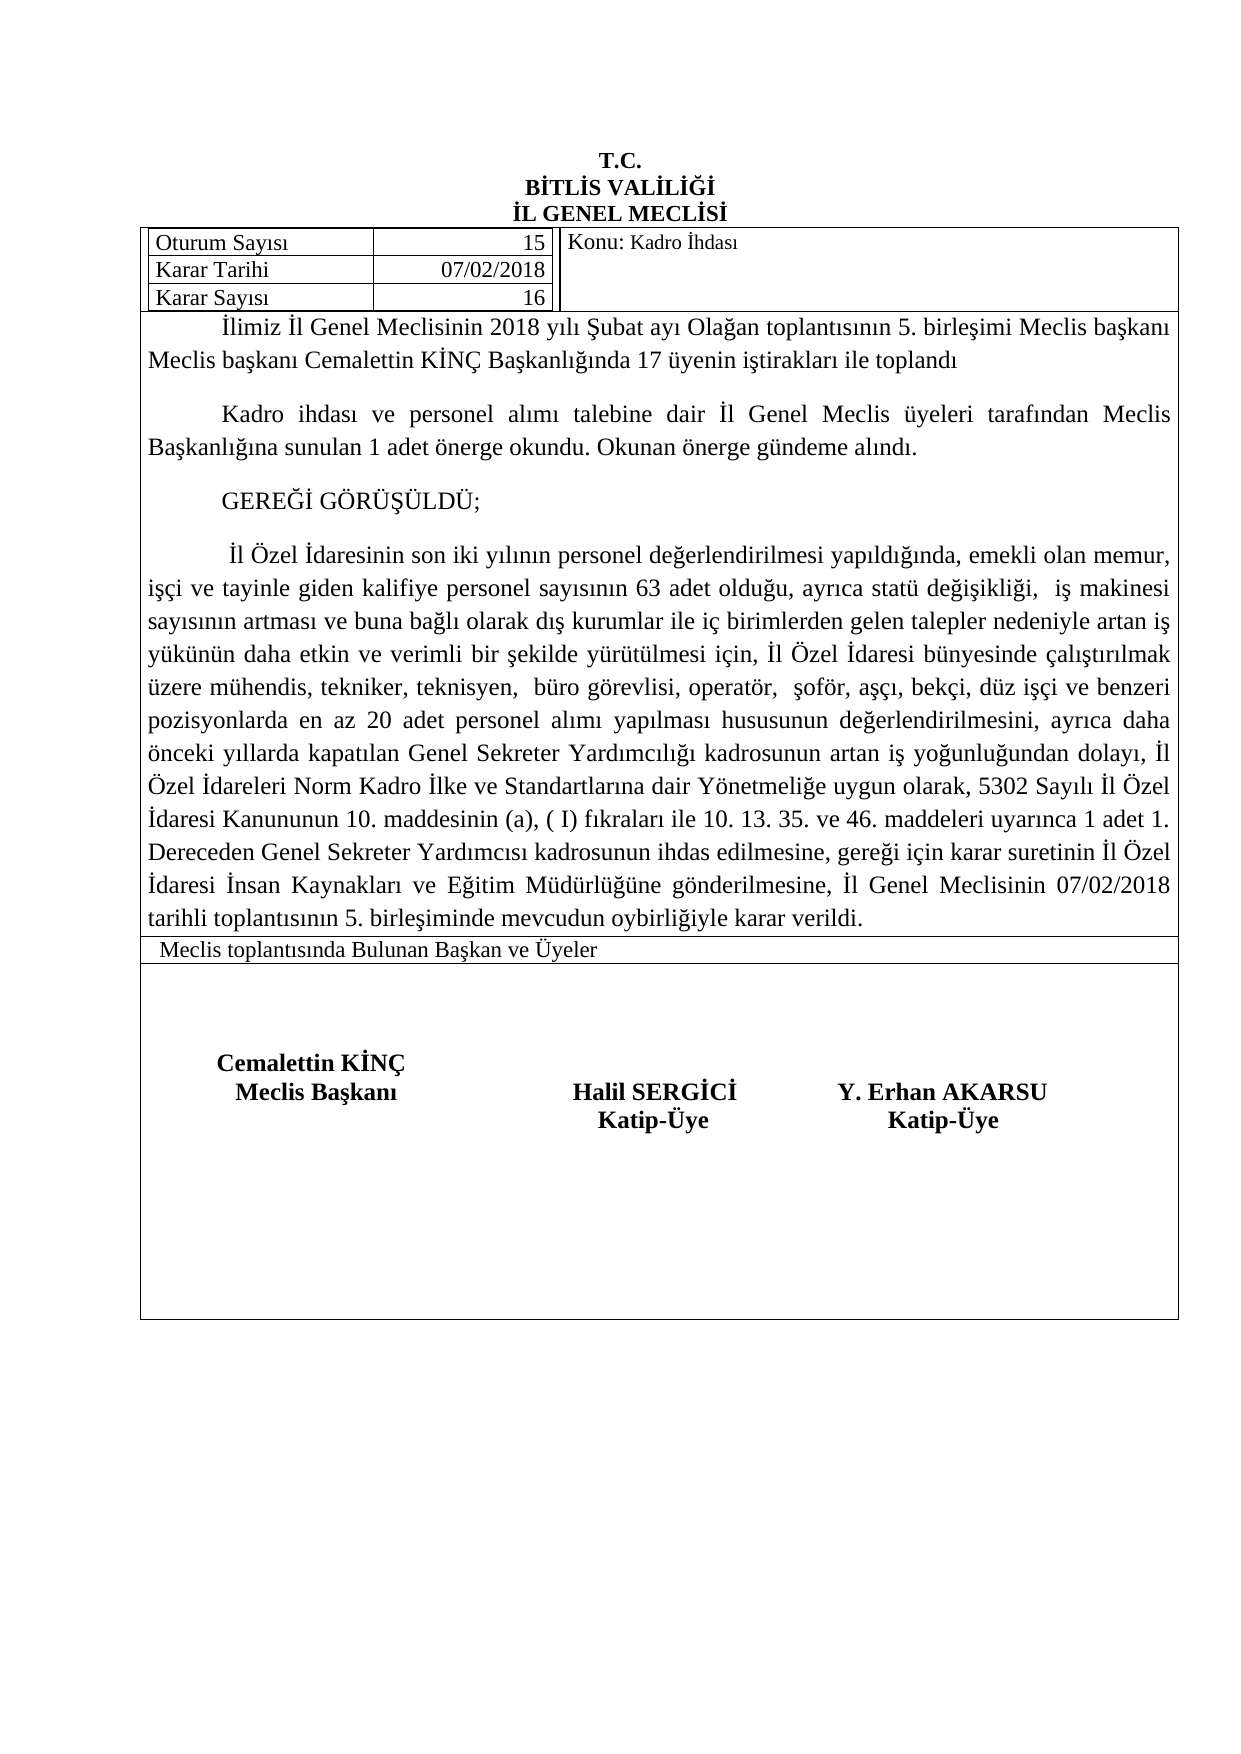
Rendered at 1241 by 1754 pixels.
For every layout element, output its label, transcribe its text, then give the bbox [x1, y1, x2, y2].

table_header [149, 284, 373, 310]
text T.C. [148, 148, 1093, 174]
table_header [149, 256, 373, 283]
table_header [374, 284, 552, 310]
table_header Konu: Kadro İhdası [561, 228, 1178, 311]
table_cell Meclis toplantısında Bulunan Başkan ve Üyeler [141, 937, 1178, 963]
text İL GENEL MECLİSİ [148, 200, 1093, 227]
text BİTLİS VALİLİĞİ [148, 174, 1093, 200]
table_cell İlimiz İl Genel Meclisinin 2018 yılı Şubat ayı Olağan toplantısının 5. birleşimi Meclis başkanı Meclis başkanı Cemalettin KİNÇ Başkanlığında 17 üyenin iştirakları ile toplandı Kadro ihdası ve personel alımı talebine dair İl Genel Meclis üyeleri tarafından Meclis Başkanlığına sunulan 1 adet önerge okundu. Okunan önerge gündeme alındı. GEREĞİ GÖRÜŞÜLDÜ; İl Özel İdaresinin son iki yılının personel değerlendirilmesi yapıldığında, emekli olan memur, işçi ve tayinle giden kalifiye personel sayısının 63 adet olduğu, ayrıca statü değişikliği, iş makinesi sayısının artması ve buna bağlı olarak dış kurumlar ile iç birimlerden gelen talepler nedeniyle artan iş yükünün daha etkin ve verimli bir şekilde yürütülmesi için, İl Özel İdaresi bünyesinde çalıştırılmak üzere mühendis, tekniker, teknisyen, büro görevlisi, operatör, şoför, aşçı, bekçi, düz işçi ve benzeri pozisyonlarda en az 20 adet personel alımı yapılması hususunun değerlendirilmesini, ayrıca daha önceki yıllarda kapatılan Genel Sekreter Yardımcılığı kadrosunun artan iş yoğunluğundan dolayı, İl Özel İdareleri Norm Kadro İlke ve Standartlarına dair Yönetmeliğe uygun olarak, 5302 Sayılı İl Özel İdaresi Kanununun 10. maddesinin (a), ( I) fıkraları ile 10. 13. 35. ve 46. maddeleri uyarınca 1 adet 1. Dereceden Genel Sekreter Yardımcısı kadrosunun ihdas edilmesine, gereği için karar suretinin İl Özel İdaresi İnsan Kaynakları ve Eğitim Müdürlüğüne gönderilmesine, İl Genel Meclisinin 07/02/2018 tarihli toplantısının 5. birleşiminde mevcudun oybirliğiyle karar verildi. [141, 312, 1178, 936]
table_cell Cemalettin KİNÇ Meclis Başkanı Halil SERGİCİ Y. Erhan AKARSU Katip-Üye Katip-Üye [141, 964, 1178, 1319]
table_header [141, 228, 148, 311]
table_header [374, 256, 552, 283]
table_header [553, 228, 559, 311]
table_header [149, 229, 373, 255]
table_header [374, 229, 552, 255]
